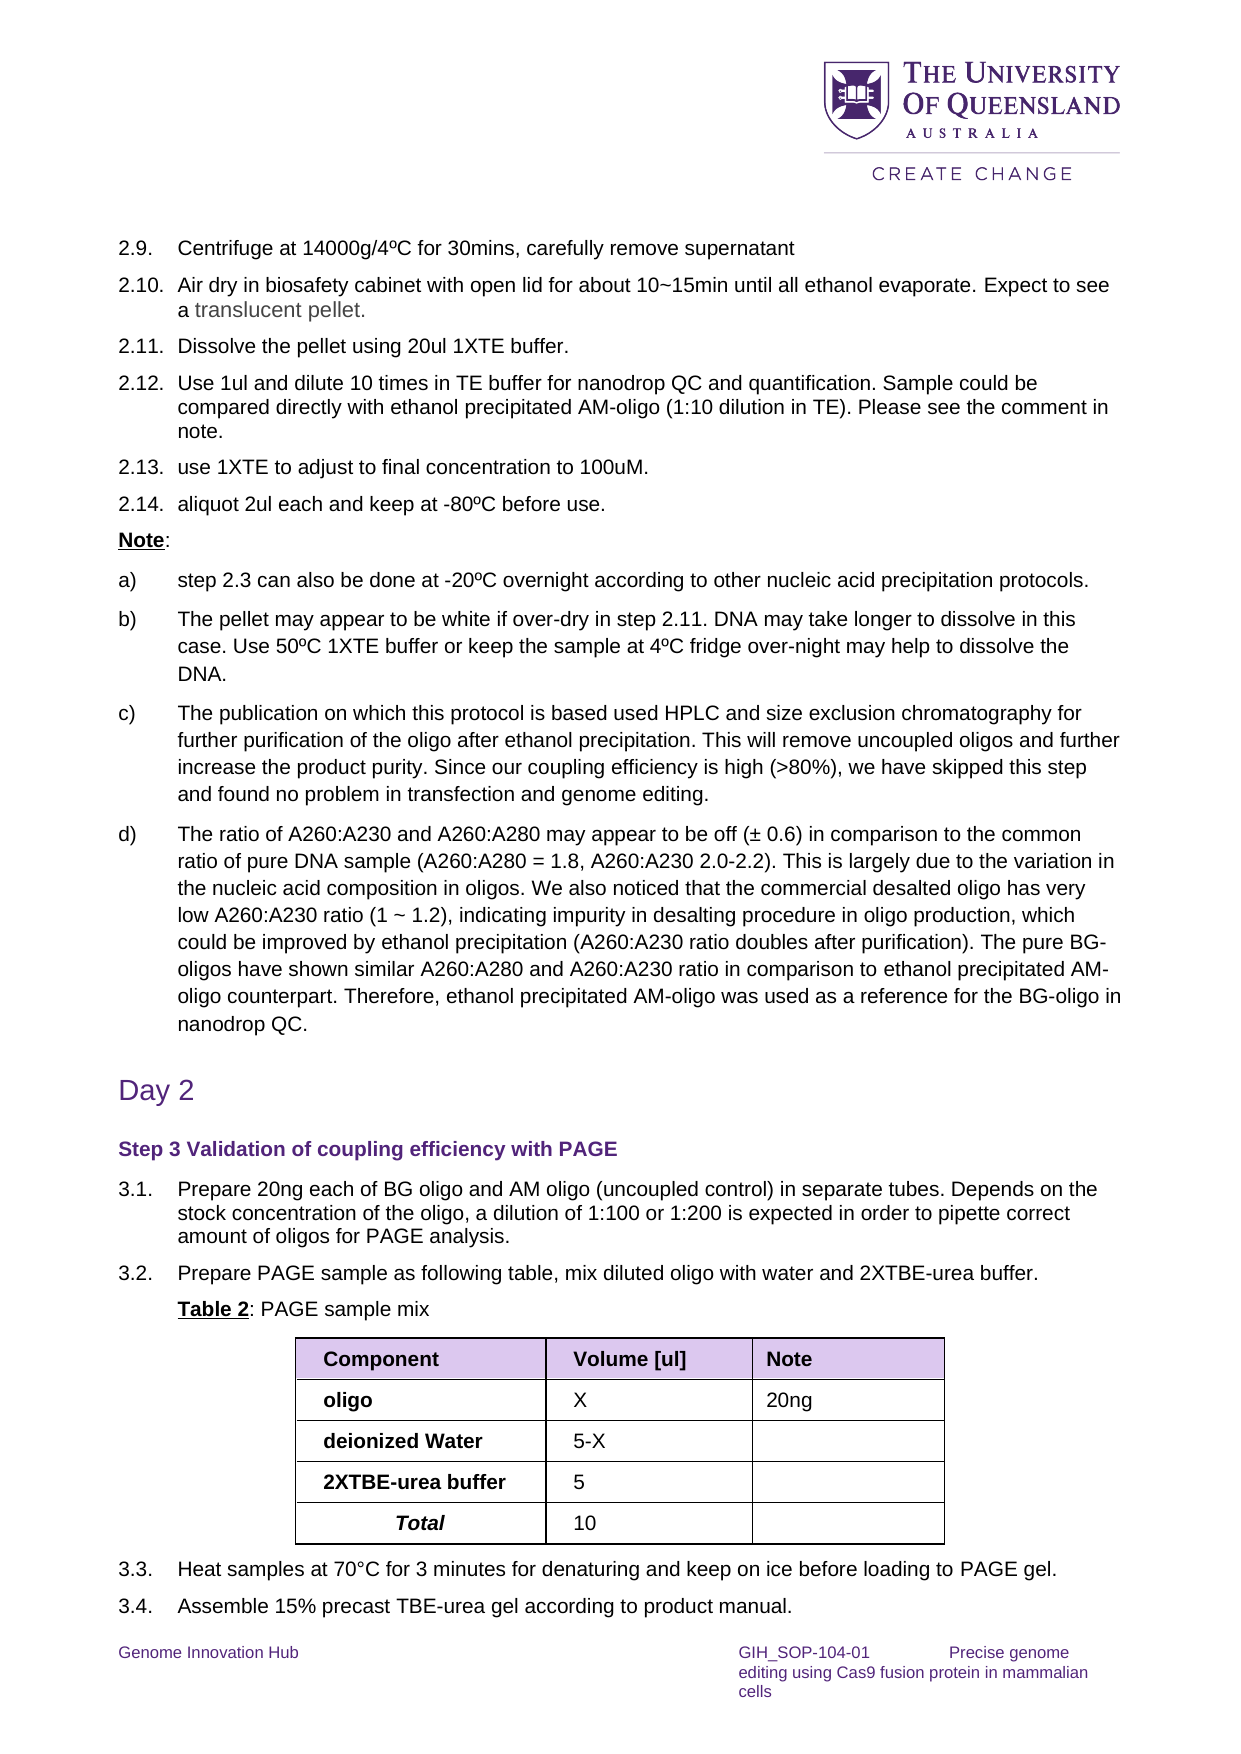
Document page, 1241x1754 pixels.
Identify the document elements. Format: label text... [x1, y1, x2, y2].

list step 2.3 can also be done at -20ºC overnight according to other nucleic acid precipitation protocols. [118, 564, 1122, 592]
table_cell [753, 1503, 944, 1543]
list The pellet may appear to be white if over-dry in step 2.11. DNA may take longer to dissolve in this case. Use 50ºC 1XTE buffer or keep the sample at 4ºC fridge over-night may help to dissolve the DNA. [118, 604, 1122, 685]
list Assemble 15% precast TBE-urea gel according to product manual. [118, 1593, 1122, 1617]
table_cell [753, 1462, 944, 1502]
table_cell 5 [547, 1462, 752, 1502]
picture [821, 59, 1123, 184]
table_cell 10 [547, 1503, 752, 1543]
table_header Note [753, 1339, 944, 1378]
list use 1XTE to adjust to final concentration to 100uM. [118, 455, 1122, 479]
list aliquot 2ul each and keep at -80ºC before use. [118, 492, 1122, 516]
table_cell 5-X [547, 1421, 752, 1461]
subtitle Step 3 Validation of coupling efficiency with PAGE [118, 1136, 1122, 1160]
table_cell 20ng [753, 1380, 944, 1419]
table_cell X [547, 1380, 752, 1419]
table_cell deionized Water [296, 1421, 545, 1461]
subtitle Day 2 [118, 1073, 1122, 1106]
list Table 2: PAGE sample mix [177, 1297, 1122, 1321]
table_header Volume [ul] [547, 1339, 752, 1378]
table_cell oligo [296, 1380, 545, 1419]
table_cell 2XTBE-urea buffer [296, 1462, 545, 1502]
list Centrifuge at 14000g/4ºC for 30mins, carefully remove supernatant [118, 236, 1122, 260]
table_cell Total [296, 1503, 545, 1543]
list Heat samples at 70°C for 3 minutes for denaturing and keep on ice before loading to PAGE gel. [118, 1557, 1122, 1581]
list Use 1ul and dilute 10 times in TE buffer for nanodrop QC and quantification. Sample could be compared directly with ethanol precipitated AM-oligo (1:10 dilution in TE). Please see the comment in note. [118, 371, 1122, 443]
list Air dry in biosafety cabinet with open lid for about 10~15min until all ethanol evaporate. Expect to see a translucent pellet. [118, 273, 1122, 322]
list The ratio of A260:A230 and A260:A280 may appear to be off (± 0.6) in comparison to the common ratio of pure DNA sample (A260:A280 = 1.8, A260:A230 2.0-2.2). This is largely due to the variation in the nucleic acid composition in oligos. We also noticed that the commercial desalted oligo has very low A260:A230 ratio (1 ~ 1.2), indicating impurity in desalting procedure in oligo production, which could be improved by ethanol precipitation (A260:A230 ratio doubles after purification). The pure BG-oligos have shown similar A260:A280 and A260:A230 ratio in comparison to ethanol precipitated AM-oligo counterpart. Therefore, ethanol precipitated AM-oligo was used as a reference for the BG-oligo in nanodrop QC. [118, 819, 1122, 1035]
table_cell [753, 1421, 944, 1461]
list Prepare PAGE sample as following table, mix diluted oligo with water and 2XTBE-urea buffer. [118, 1261, 1122, 1285]
table_header Component [296, 1339, 545, 1378]
text Note: [118, 528, 1122, 552]
list The publication on which this protocol is based used HPLC and size exclusion chromatography for further purification of the oligo after ethanol precipitation. This will remove uncoupled oligos and further increase the product purity. Since our coupling efficiency is high (>80%), we have skipped this step and found no problem in transfection and genome editing. [118, 698, 1122, 806]
list Prepare 20ng each of BG oligo and AM oligo (uncoupled control) in separate tubes. Depends on the stock concentration of the oligo, a dilution of 1:100 or 1:200 is expected in order to pipette correct amount of oligos for PAGE analysis. [118, 1176, 1122, 1248]
list Dissolve the pellet using 20ul 1XTE buffer. [118, 334, 1122, 358]
